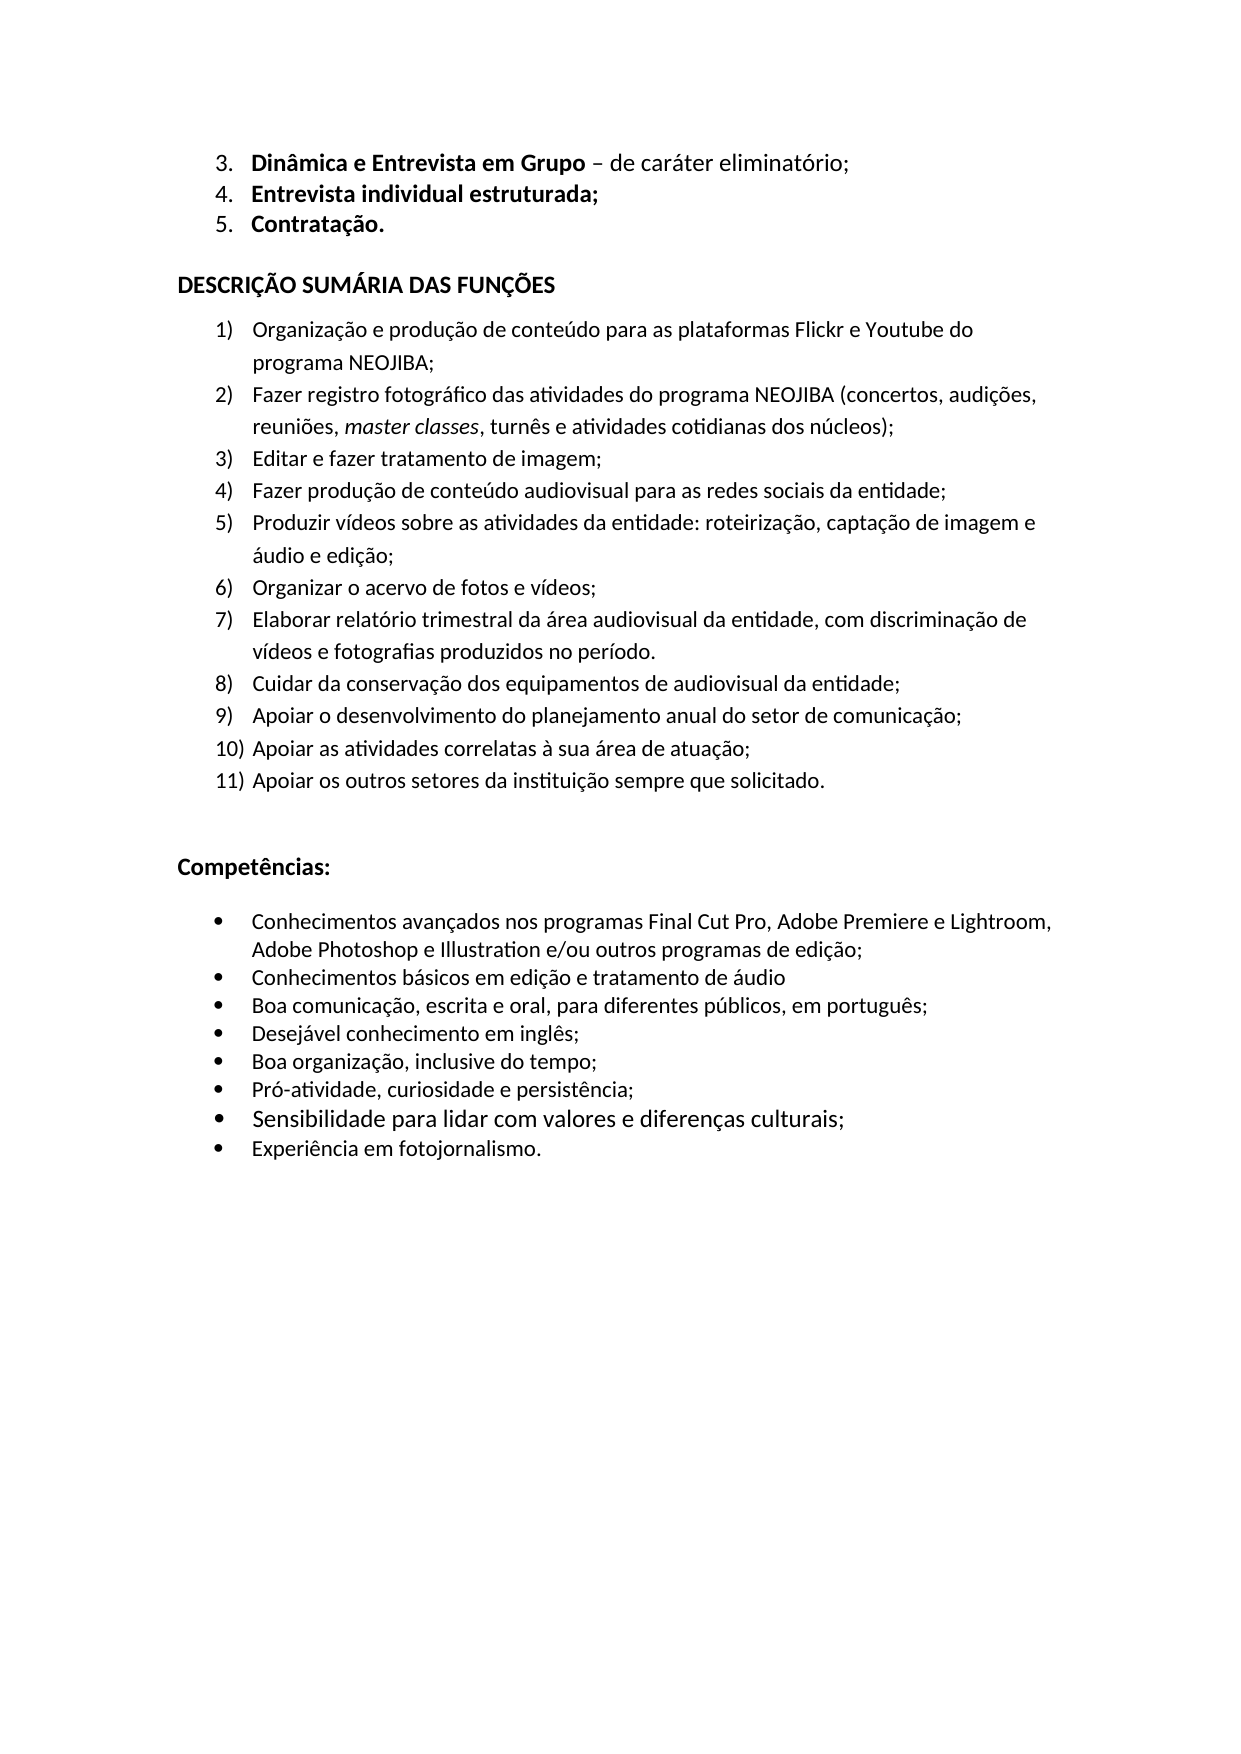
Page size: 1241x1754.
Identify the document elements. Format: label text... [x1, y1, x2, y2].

list Boa comunicação, escrita e oral, para diferentes públicos, em português; [214, 991, 1063, 1019]
text Competências: [177, 851, 1063, 882]
list Organizar o acervo de fotos e vídeos; [215, 573, 1063, 601]
list Experiência em fotojornalismo. [214, 1134, 1063, 1162]
list Elaborar relatório trimestral da área audiovisual da entidade, com discriminação de vídeos e fotografias produzidos no período. [215, 605, 1063, 665]
list Entrevista individual estruturada; [215, 178, 1063, 209]
list Fazer produção de conteúdo audiovisual para as redes sociais da entidade; [215, 476, 1063, 504]
list Contratação. [215, 209, 1063, 239]
list Fazer registro fotográfico das atividades do programa NEOJIBA (concertos, audições, reuniões, master classes, turnês e atividades cotidianas dos núcleos); [215, 380, 1063, 440]
list Pró-atividade, curiosidade e persistência; [214, 1075, 1063, 1103]
text DESCRIÇÃO SUMÁRIA DAS FUNÇÕES [177, 270, 1063, 300]
list Apoiar o desenvolvimento do planejamento anual do setor de comunicação; [215, 702, 1063, 730]
list Sensibilidade para lidar com valores e diferenças culturais; [215, 1103, 1063, 1134]
list Desejável conhecimento em inglês; [214, 1019, 1063, 1047]
list Boa organização, inclusive do tempo; [214, 1047, 1063, 1075]
list Cuidar da conservação dos equipamentos de audiovisual da entidade; [215, 669, 1063, 697]
list Organização e produção de conteúdo para as plataformas Flickr e Youtube do programa NEOJIBA; [215, 315, 1063, 376]
list Conhecimentos básicos em edição e tratamento de áudio [214, 963, 1063, 991]
list Conhecimentos avançados nos programas Final Cut Pro, Adobe Premiere e Lightroom, Adobe Photoshop e Illustration e/ou outros programas de edição; [214, 907, 1063, 963]
list Editar e fazer tratamento de imagem; [215, 444, 1063, 472]
list Apoiar as atividades correlatas à sua área de atuação; [215, 734, 1063, 762]
list Apoiar os outros setores da instituição sempre que solicitado. [215, 766, 1063, 794]
list Produzir vídeos sobre as atividades da entidade: roteirização, captação de imagem e áudio e edição; [215, 508, 1063, 569]
list Dinâmica e Entrevista em Grupo – de caráter eliminatório; [215, 148, 1063, 178]
